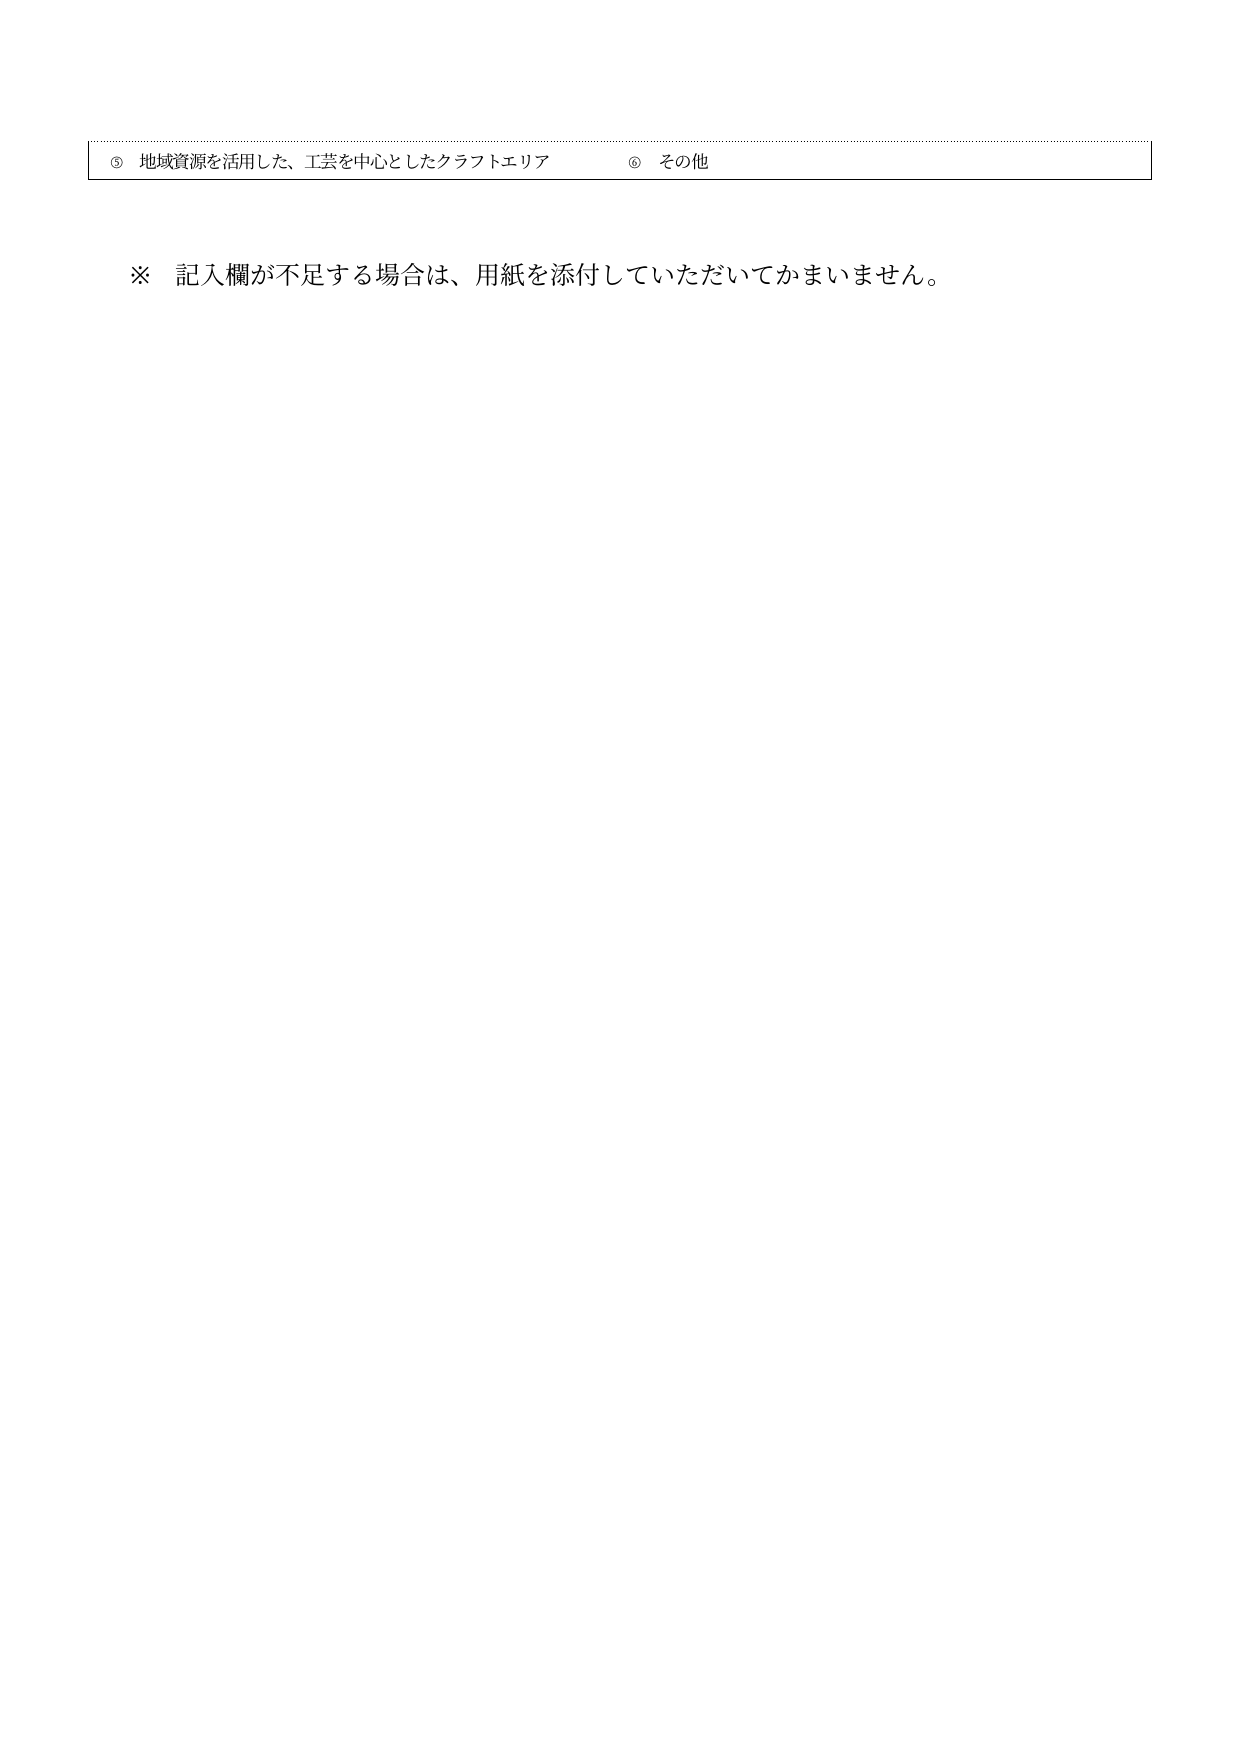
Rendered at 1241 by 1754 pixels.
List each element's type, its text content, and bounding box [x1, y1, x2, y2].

table_cell ⑥ その他 [623, 141, 1151, 179]
text ※ 記入欄が不足する場合は、用紙を添付していただいてかまいません。 [130, 255, 1110, 293]
table_cell ⑤ 地域資源を活用した、工芸を中心としたクラフトエリア [89, 141, 622, 179]
